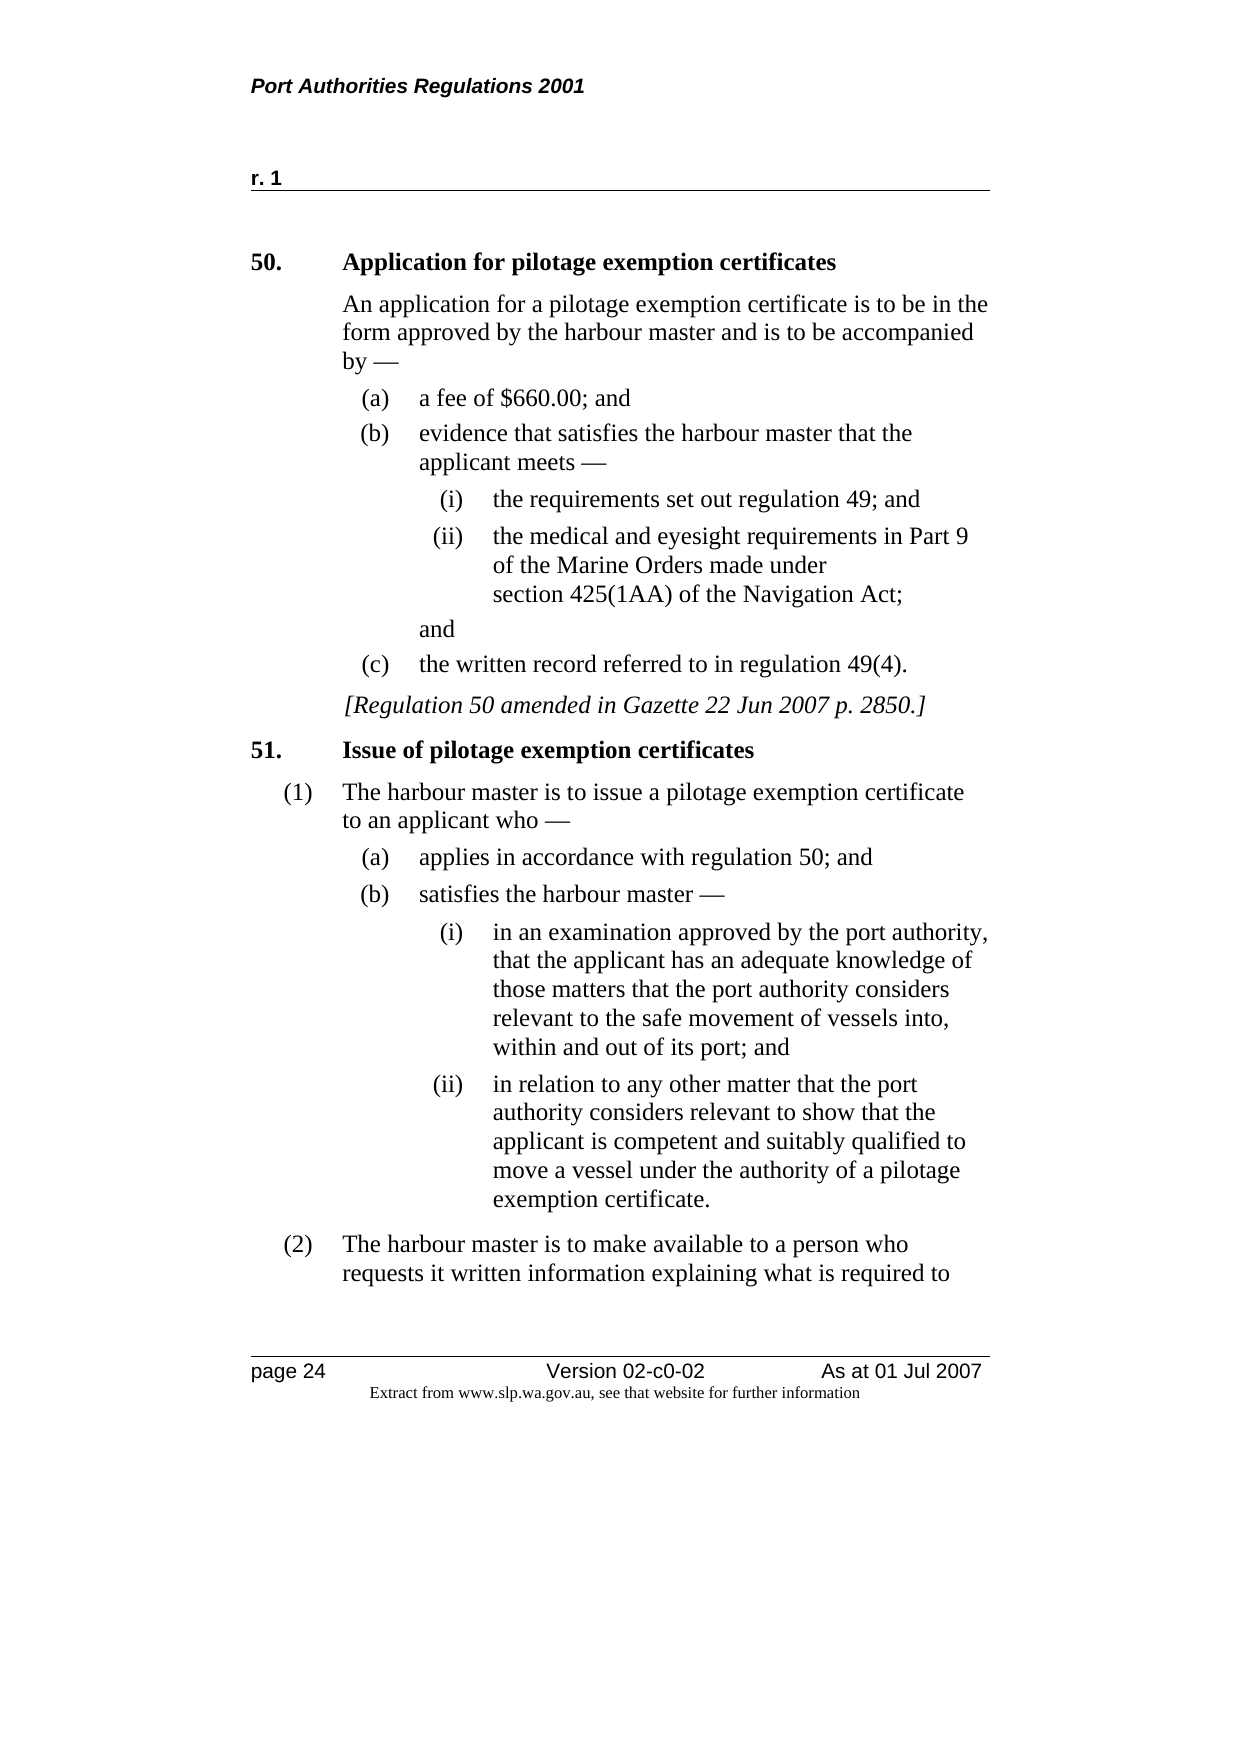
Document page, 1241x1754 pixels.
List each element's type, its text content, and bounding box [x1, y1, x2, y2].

text and [251, 614, 990, 642]
text (b) satisfies the harbour master — [251, 879, 990, 908]
text (a) a fee of $660.00; and [251, 383, 990, 412]
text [251, 1229, 990, 1287]
text (a) applies in accordance with regulation 50; and [251, 842, 990, 871]
text [Regulation 50 amended in Gazette 22 Jun 2007 p. 2850.] [251, 690, 990, 719]
text (i) in an examination approved by the port authority, that the applicant has an adequate knowledge of those matters that the port authority considers relevant to the safe movement of vessels into, within and out of its port; and [251, 917, 990, 1060]
subtitle 50. Application for pilotage exemption certificates [251, 247, 990, 276]
text (b) evidence that satisfies the harbour master that the applicant meets — [251, 418, 990, 476]
subtitle 51. Issue of pilotage exemption certificates [251, 735, 990, 764]
text (1) The harbour master is to issue a pilotage exemption certificate to an applicant who — [251, 777, 990, 834]
text (c) the written record referred to in regulation 49(4). [251, 649, 990, 677]
text (i) the requirements set out regulation 49; and [251, 484, 990, 513]
text (ii) the medical and eyesight requirements in Part 9 of the Marine Orders made under section 425(1AA) of the Navigation Act; [251, 521, 990, 607]
text (ii) in relation to any other matter that the port authority considers relevant to show that the applicant is competent and suitably qualified to move a vessel under the authority of a pilotage exemption certificate. [251, 1069, 990, 1212]
text An application for a pilotage exemption certificate is to be in the form approved by the harbour master and is to be accompanied by — [251, 289, 990, 375]
